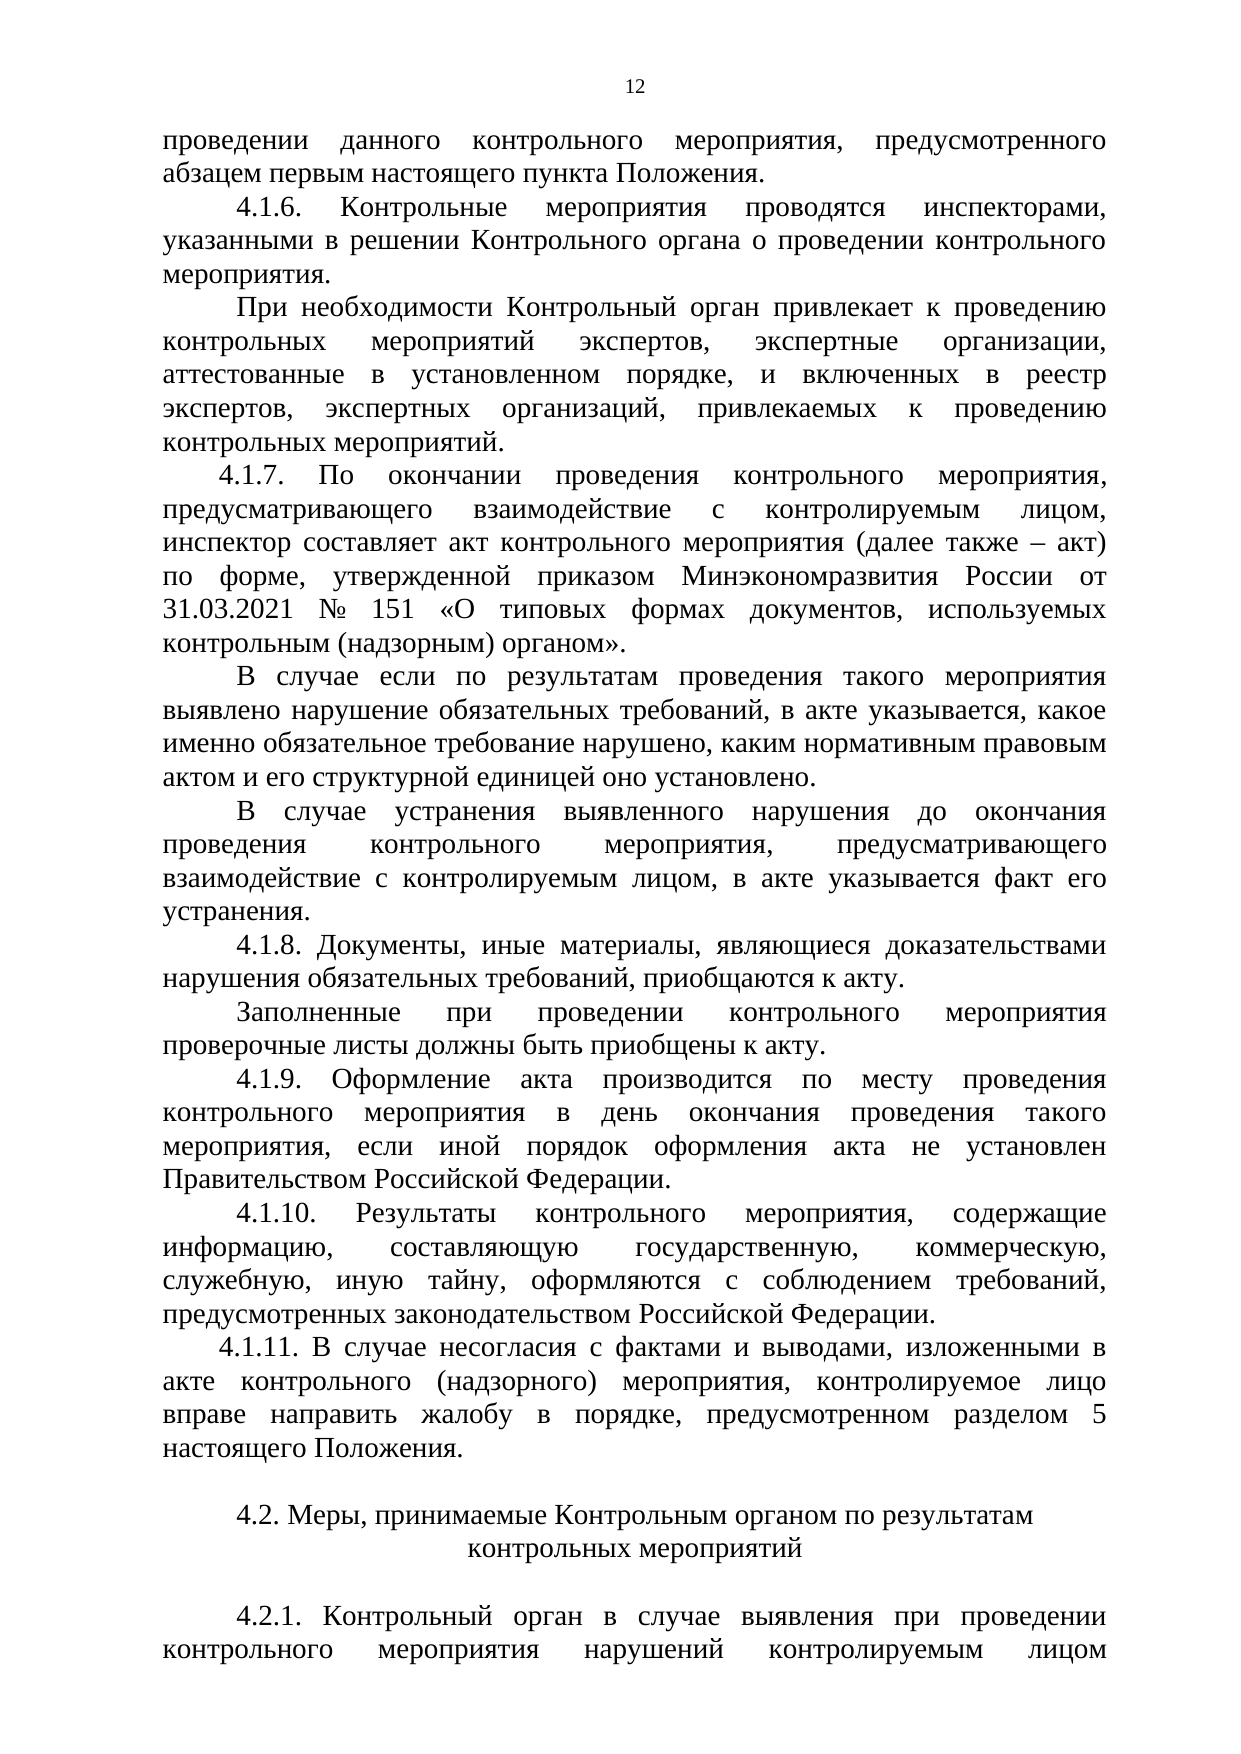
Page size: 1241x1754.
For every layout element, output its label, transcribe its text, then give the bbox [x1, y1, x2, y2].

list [162, 1598, 1107, 1665]
list При необходимости Контрольный орган привлекает к проведению контрольных мероприятий экспертов, экспертные организации, аттестованные в установленном порядке, и включенных в реестр экспертов, экспертных организаций, привлекаемых к проведению контрольных мероприятий. [162, 289, 1107, 457]
text 4.1.9. Оформление акта производится по месту проведения контрольного мероприятия в день окончания проведения такого мероприятия, если иной порядок оформления акта не установлен Правительством Российской Федерации. [162, 1061, 1107, 1195]
text 4.1.10. Результаты контрольного мероприятия, содержащие информацию, составляющую государственную, коммерческую, служебную, иную тайну, оформляются с соблюдением требований, предусмотренных законодательством Российской Федерации. [162, 1195, 1107, 1329]
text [162, 122, 1107, 189]
list В случае если по результатам проведения такого мероприятия выявлено нарушение обязательных требований, в акте указывается, какое именно обязательное требование нарушено, каким нормативным правовым актом и его структурной единицей оно установлено. [162, 658, 1107, 793]
text 4.2. Меры, принимаемые Контрольным органом по результатам контрольных мероприятий [162, 1497, 1107, 1564]
text 4.1.8. Документы, иные материалы, являющиеся доказательствами нарушения обязательных требований, приобщаются к акту. [162, 927, 1107, 994]
text 4.1.6. Контрольные мероприятия проводятся инспекторами, указанными в решении Контрольного органа о проведении контрольного мероприятия. [162, 189, 1107, 289]
text Заполненные при проведении контрольного мероприятия проверочные листы должны быть приобщены к акту. [162, 994, 1107, 1061]
text 4.1.7. По окончании проведения контрольного мероприятия, предусматривающего взаимодействие с контролируемым лицом, инспектор составляет акт контрольного мероприятия (далее также – акт) по форме, утвержденной приказом Минэкономразвития России от 31.03.2021 № 151 «О типовых формах документов, используемых контрольным (надзорным) органом». [162, 457, 1107, 658]
text 4.1.11. В случае несогласия с фактами и выводами, изложенными в акте контрольного (надзорного) мероприятия, контролируемое лицо вправе направить жалобу в порядке, предусмотренном разделом 5 настоящего Положения. [162, 1329, 1107, 1463]
list В случае устранения выявленного нарушения до окончания проведения контрольного мероприятия, предусматривающего взаимодействие с контролируемым лицом, в акте указывается факт его устранения. [162, 793, 1107, 927]
